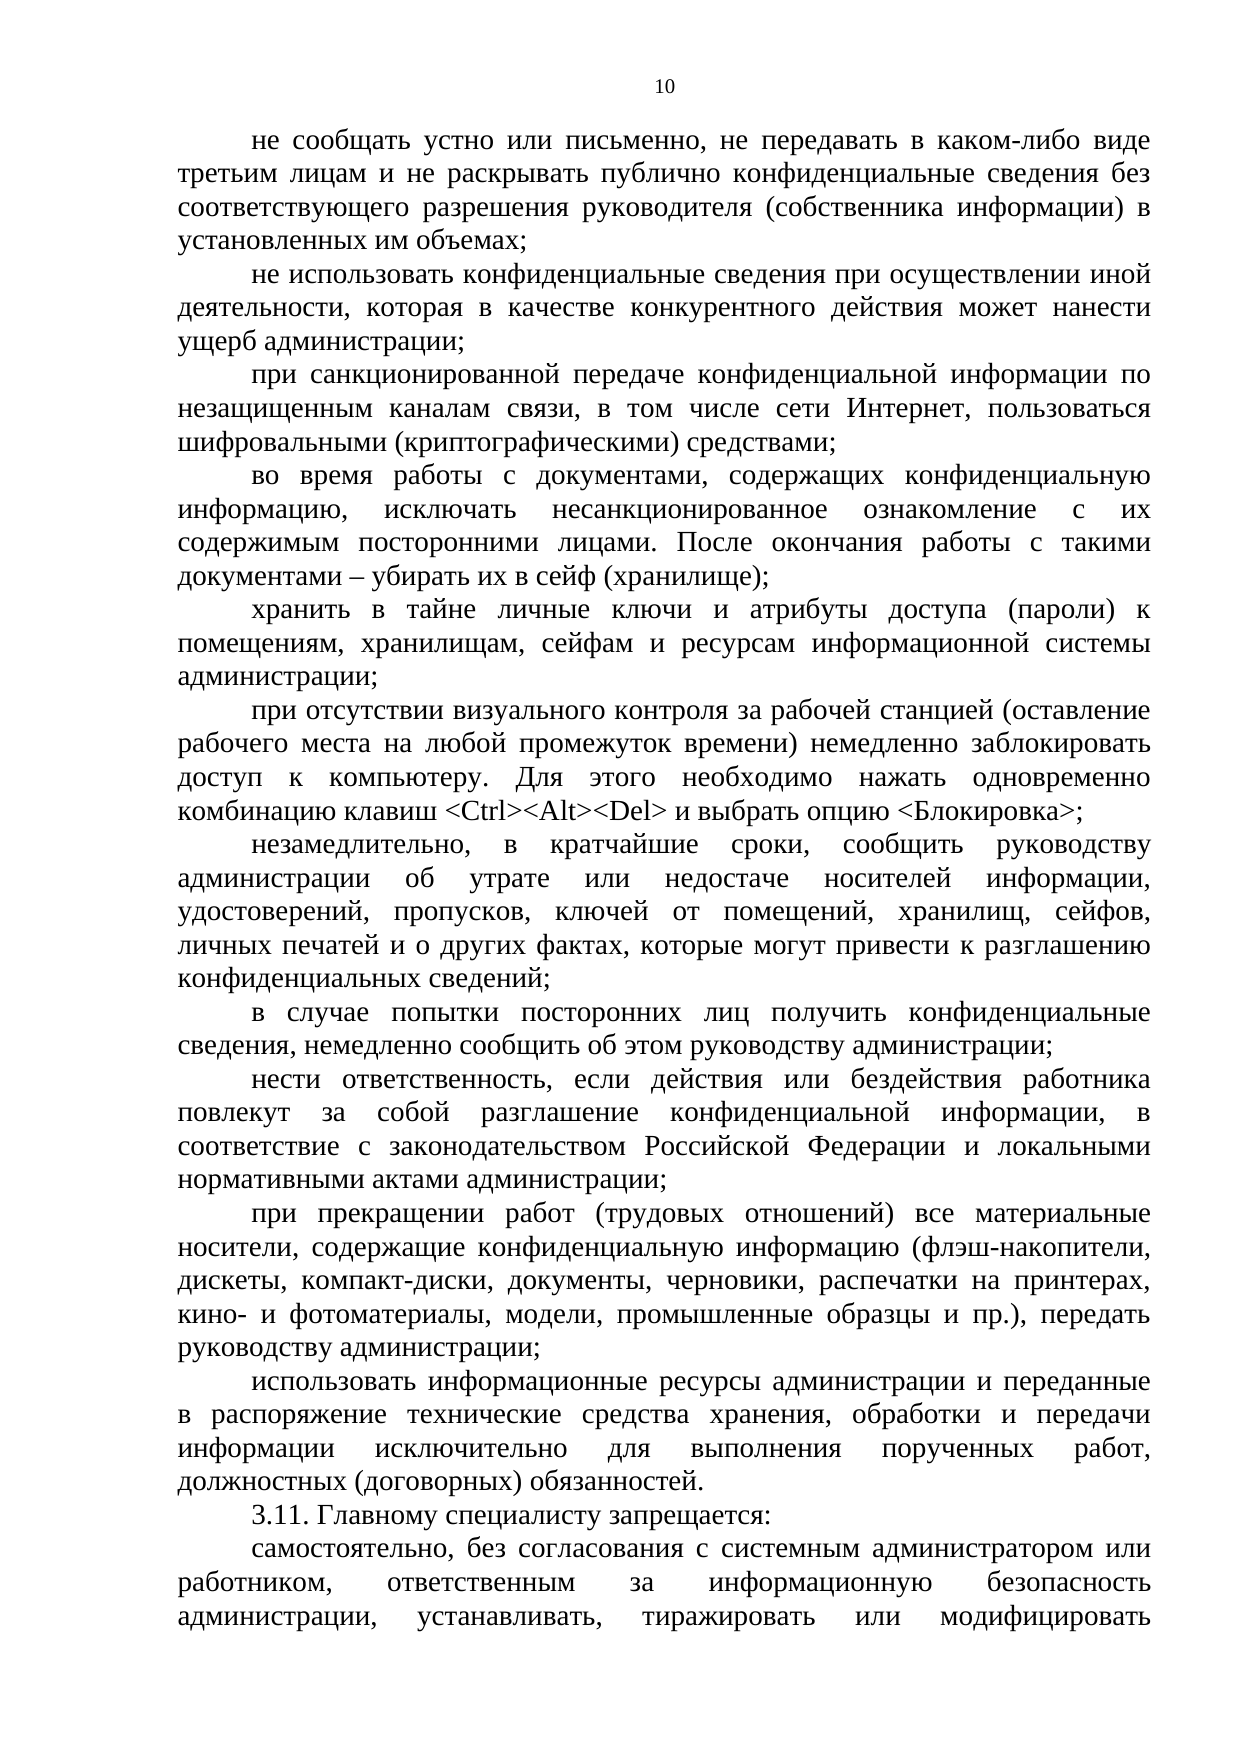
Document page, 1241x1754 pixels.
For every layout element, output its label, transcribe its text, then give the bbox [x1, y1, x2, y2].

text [177, 1531, 1152, 1631]
text хранить в тайне личные ключи и атрибуты доступа (пароли) к помещениям, хранилищам, сейфам и ресурсам информационной системы администрации; [177, 591, 1152, 692]
text использовать информационные ресурсы администрации и переданные в распоряжение технические средства хранения, обработки и передачи информации исключительно для выполнения порученных работ, должностных (договорных) обязанностей. [177, 1363, 1152, 1497]
list 3.11. Главному специалисту запрещается: [177, 1497, 1152, 1531]
text не использовать конфиденциальные сведения при осуществлении иной деятельности, которая в качестве конкурентного действия может нанести ущерб администрации; [177, 256, 1152, 357]
text не сообщать устно или письменно, не передавать в каком-либо виде третьим лицам и не раскрывать публично конфиденциальные сведения без соответствующего разрешения руководителя (собственника информации) в установленных им объемах; [177, 122, 1152, 256]
text в случае попытки посторонних лиц получить конфиденциальные сведения, немедленно сообщить об этом руководству администрации; [177, 994, 1152, 1061]
text при отсутствии визуального контроля за рабочей станцией (оставление рабочего места на любой промежуток времени) немедленно заблокировать доступ к компьютеру. Для этого необходимо нажать одновременно комбинацию клавиш <Ctrl><Alt><Del> и выбрать опцию <Блокировка>; [177, 692, 1152, 826]
text при прекращении работ (трудовых отношений) все материальные носители, содержащие конфиденциальную информацию (флэш-накопители, дискеты, компакт-диски, документы, черновики, распечатки на принтерах, кино- и фотоматериалы, модели, промышленные образцы и пр.), передать руководству администрации; [177, 1195, 1152, 1363]
text при санкционированной передаче конфиденциальной информации по незащищенным каналам связи, в том числе сети Интернет, пользоваться шифровальными (криптографическими) средствами; [177, 357, 1152, 457]
text нести ответственность, если действия или бездействия работника повлекут за собой разглашение конфиденциальной информации, в соответствие с законодательством Российской Федерации и локальными нормативными актами администрации; [177, 1061, 1152, 1195]
text незамедлительно, в кратчайшие сроки, сообщить руководству администрации об утрате или недостаче носителей информации, удостоверений, пропусков, ключей от помещений, хранилищ, сейфов, личных печатей и о других фактах, которые могут привести к разглашению конфиденциальных сведений; [177, 826, 1152, 994]
text во время работы с документами, содержащих конфиденциальную информацию, исключать несанкционированное ознакомление с их содержимым посторонними лицами. После окончания работы с такими документами – убирать их в сейф (хранилище); [177, 457, 1152, 591]
